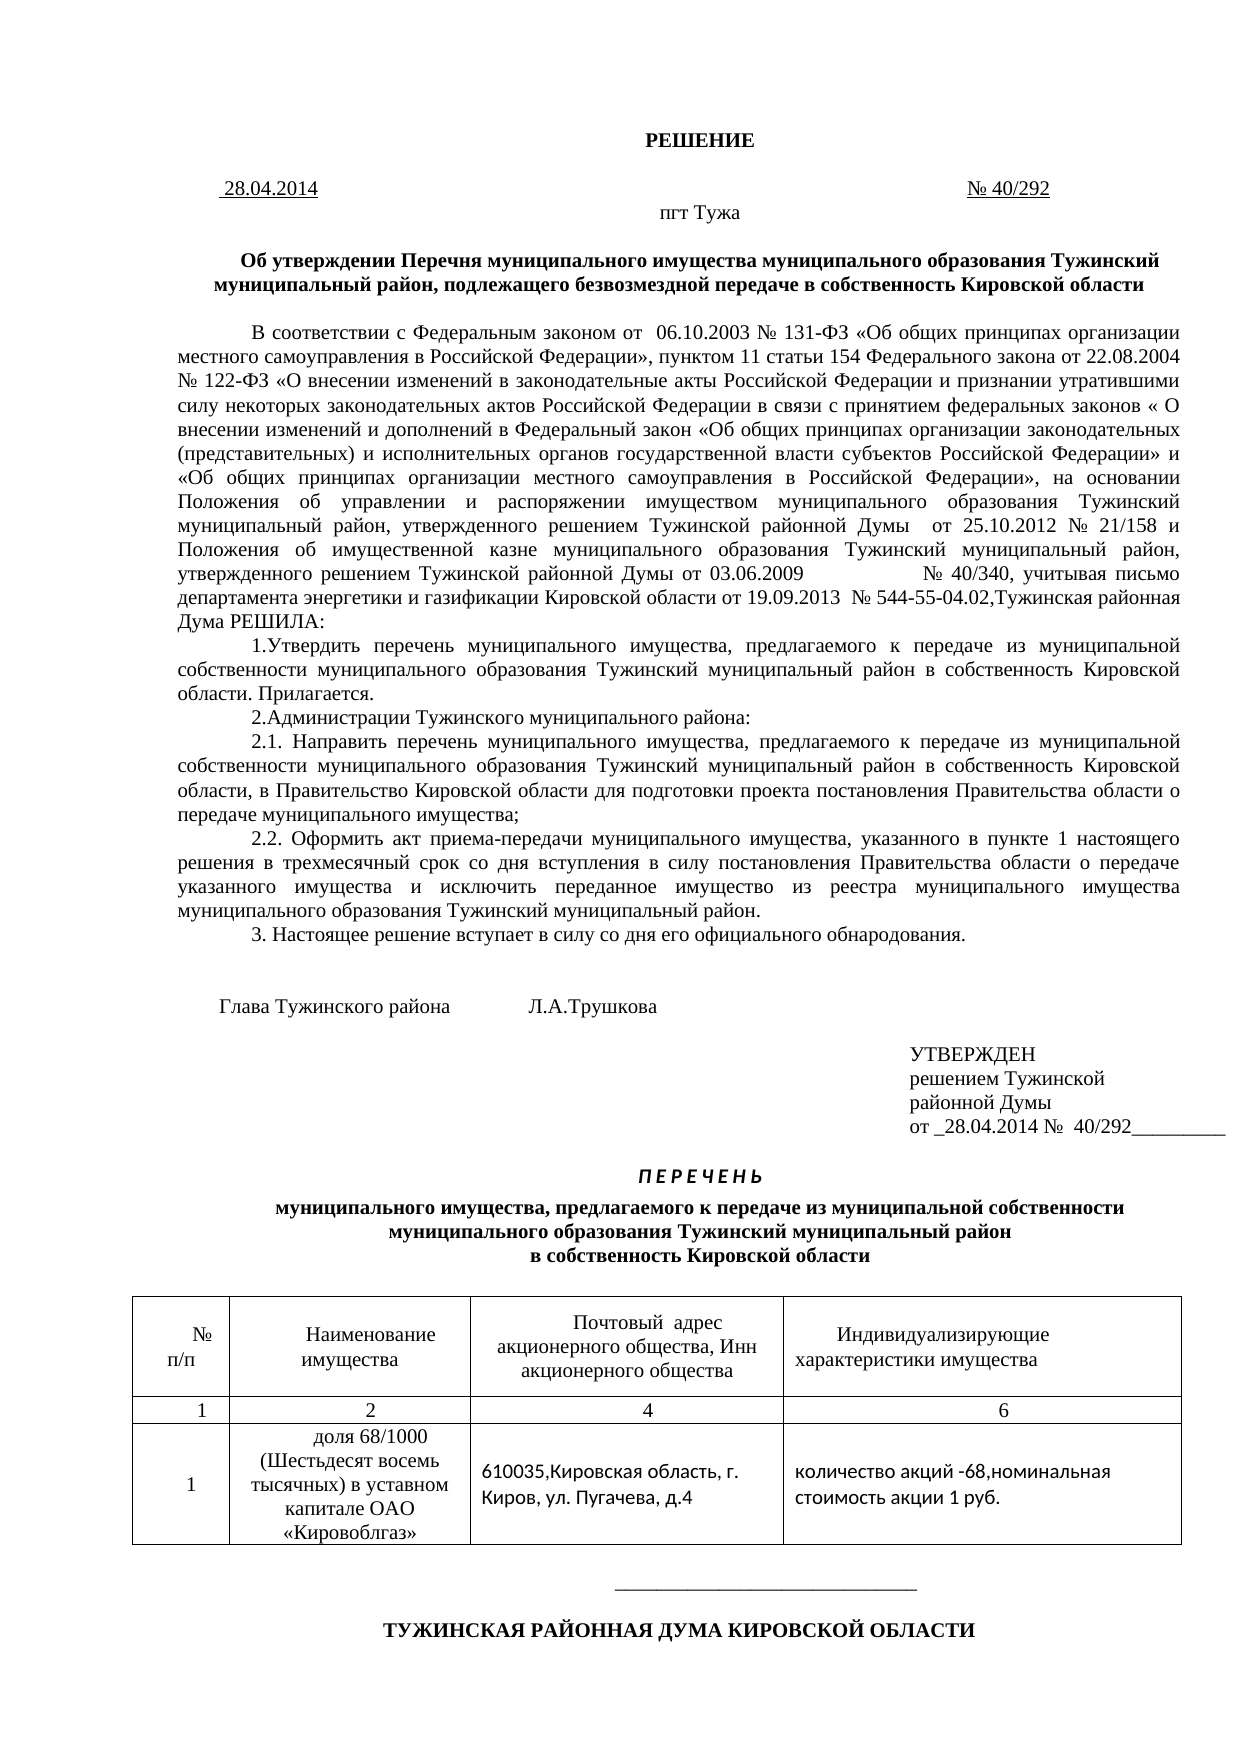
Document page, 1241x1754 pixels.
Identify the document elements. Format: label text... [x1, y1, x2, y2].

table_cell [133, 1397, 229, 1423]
text 3. Настоящее решение вступает в силу со дня его официального обнародования. [177, 922, 1181, 946]
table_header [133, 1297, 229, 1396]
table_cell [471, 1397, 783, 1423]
text 28.04.2014 № 40/292 [177, 176, 1181, 200]
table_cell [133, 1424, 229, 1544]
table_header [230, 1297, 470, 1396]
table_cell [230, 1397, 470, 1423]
text 2.1. Направить перечень муниципального имущества, предлагаемого к передаче из муниципальной собственности муниципального образования Тужинский муниципальный район в собственность Кировской области, в Правительство Кировской области для подготовки проекта постановления Правительства области о передаче муниципального имущества; [177, 729, 1181, 826]
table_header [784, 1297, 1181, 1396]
text в собственность Кировской области [177, 1243, 1181, 1267]
text 2.2. Оформить акт приема-передачи муниципального имущества, указанного в пункте 1 настоящего решения в трехмесячный срок со дня вступления в силу постановления Правительства области о передаче указанного имущества и исключить переданное имущество из реестра муниципального имущества муниципального образования Тужинский муниципальный район. [177, 826, 1181, 922]
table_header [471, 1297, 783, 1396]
text муниципального образования Тужинский муниципальный район [177, 1219, 1181, 1243]
text муниципального имущества, предлагаемого к передаче из муниципальной собственности [177, 1195, 1181, 1219]
text ТУЖИНСКАЯ РАЙОННАЯ ДУМА КИРОВСКОЙ ОБЛАСТИ [177, 1617, 1181, 1642]
text 1.Утвердить перечень муниципального имущества, предлагаемого к передаче из муниципальной собственности муниципального образования Тужинский муниципальный район в собственность Кировской области. Прилагается. [177, 633, 1181, 705]
text Об утверждении Перечня муниципального имущества муниципального образования Тужинский муниципальный район, подлежащего безвозмездной передаче в собственность Кировской области [177, 248, 1181, 296]
text 2.Администрации Тужинского муниципального района: [177, 705, 1181, 729]
text Глава Тужинского района Л.А.Трушкова [177, 994, 1181, 1018]
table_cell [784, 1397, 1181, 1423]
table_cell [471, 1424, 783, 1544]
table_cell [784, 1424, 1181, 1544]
text В соответствии с Федеральным законом от 06.10.2003 № 131-ФЗ «Об общих принципах организации местного самоуправления в Российской Федерации», пунктом 11 статьи 154 Федерального закона от 22.08.2004 № 122-ФЗ «О внесении изменений в законодательные акты Российской Федерации и признании утратившими силу некоторых законодательных актов Российской Федерации в связи с принятием федеральных законов « О внесении изменений и дополнений в Федеральный закон «Об общих принципах организации законодательных (представительных) и исполнительных органов государственной власти субъектов Российской Федерации» и «Об общих принципах организации местного самоуправления в Российской Федерации», на основании Положения об управлении и распоряжении имуществом муниципального образования Тужинский муниципальный район, утвержденного решением Тужинской районной Думы от 25.10.2012 № 21/158 и Положения об имущественной казне муниципального образования Тужинский муниципальный район, утвержденного решением Тужинской районной Думы от 03.06.2009 № 40/340, учитывая письмо департамента энергетики и газификации Кировской области от 19.09.2013 № 544-55-04.02,Тужинская районная Дума РЕШИЛА: [177, 320, 1181, 633]
text пгт Тужа [177, 200, 1181, 224]
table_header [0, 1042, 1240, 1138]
subtitle П Е Р Е Ч Е Н Ь [177, 1163, 1181, 1189]
text РЕШЕНИЕ [177, 128, 1181, 152]
text _____________________________ [177, 1569, 1181, 1593]
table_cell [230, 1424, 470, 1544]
